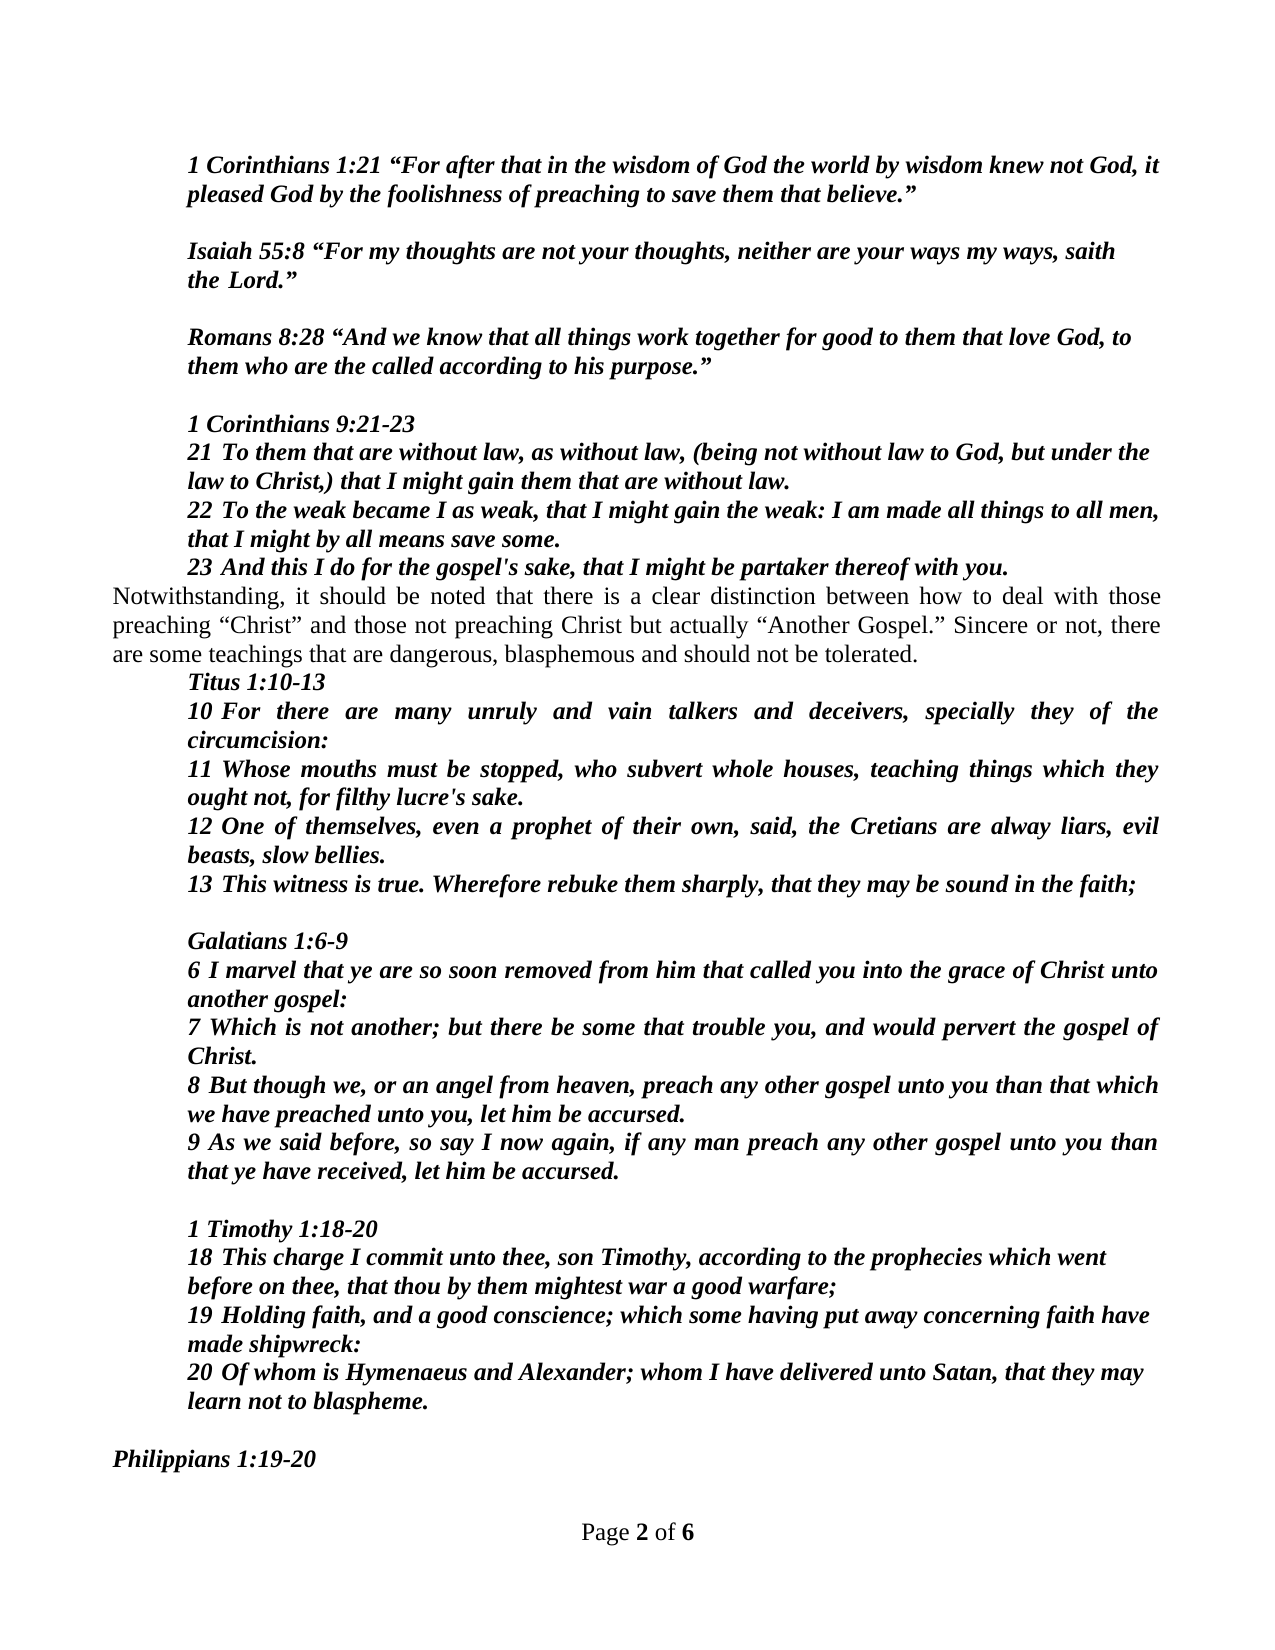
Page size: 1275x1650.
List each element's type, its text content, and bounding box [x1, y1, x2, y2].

text 12 One of themselves, even a prophet of their own, said, the Cretians are alway liars, evil beasts, slow bellies. [187, 811, 1162, 869]
text 19 Holding faith, and a good conscience; which some having put away concerning faith have made shipwreck: [187, 1300, 1162, 1357]
text Notwithstanding, it should be noted that there is a clear distinction between how to deal with those preaching “Christ” and those not preaching Christ but actually “Another Gospel.” Sincere or not, there are some teachings that are dangerous, blasphemous and should not be tolerated. [112, 581, 1162, 667]
text 18 This charge I commit unto thee, son Timothy, according to the prophecies which went before on thee, that thou by them mightest war a good warfare; [187, 1242, 1162, 1300]
text 1 Timothy 1:18-20 [187, 1214, 1162, 1242]
text Galatians 1:6-9 [187, 926, 1162, 955]
text Titus 1:10-13 [187, 667, 1162, 696]
text 21 To them that are without law, as without law, (being not without law to God, but under the law to Christ,) that I might gain them that are without law. [187, 437, 1162, 495]
text 10 For there are many unruly and vain talkers and deceivers, specially they of the circumcision: [187, 696, 1162, 754]
text 23 And this I do for the gospel's sake, that I might be partaker thereof with you. [187, 552, 1162, 581]
text 13 This witness is true. Wherefore rebuke them sharply, that they may be sound in the faith; [187, 869, 1162, 897]
text 11 Whose mouths must be stopped, who subvert whole houses, teaching things which they ought not, for filthy lucre's sake. [187, 754, 1162, 811]
text 22 To the weak became I as weak, that I might gain the weak: I am made all things to all men, that I might by all means save some. [187, 495, 1162, 552]
text 6 I marvel that ye are so soon removed from him that called you into the grace of Christ unto another gospel: [187, 955, 1162, 1012]
text Romans 8:28 “And we know that all things work together for good to them that love God, to them who are the called according to his purpose.” [187, 322, 1162, 380]
text Philippians 1:19-20 [112, 1444, 1162, 1472]
text 7 Which is not another; but there be some that trouble you, and would pervert the gospel of Christ. [187, 1012, 1162, 1070]
text 8 But though we, or an angel from heaven, preach any other gospel unto you than that which we have preached unto you, let him be accursed. [187, 1070, 1162, 1127]
text 9 As we said before, so say I now again, if any man preach any other gospel unto you than that ye have received, let him be accursed. [187, 1127, 1162, 1185]
text 1 Corinthians 9:21-23 [187, 409, 1162, 437]
text 1 Corinthians 1:21 “For after that in the wisdom of God the world by wisdom knew not God, it pleased God by the foolishness of preaching to save them that believe.” [187, 150, 1162, 207]
text 20 Of whom is Hymenaeus and Alexander; whom I have delivered unto Satan, that they may learn not to blaspheme. [187, 1357, 1162, 1415]
text Isaiah 55:8 “For my thoughts are not your thoughts, neither are your ways my ways, saith the Lord.” [187, 236, 1162, 294]
